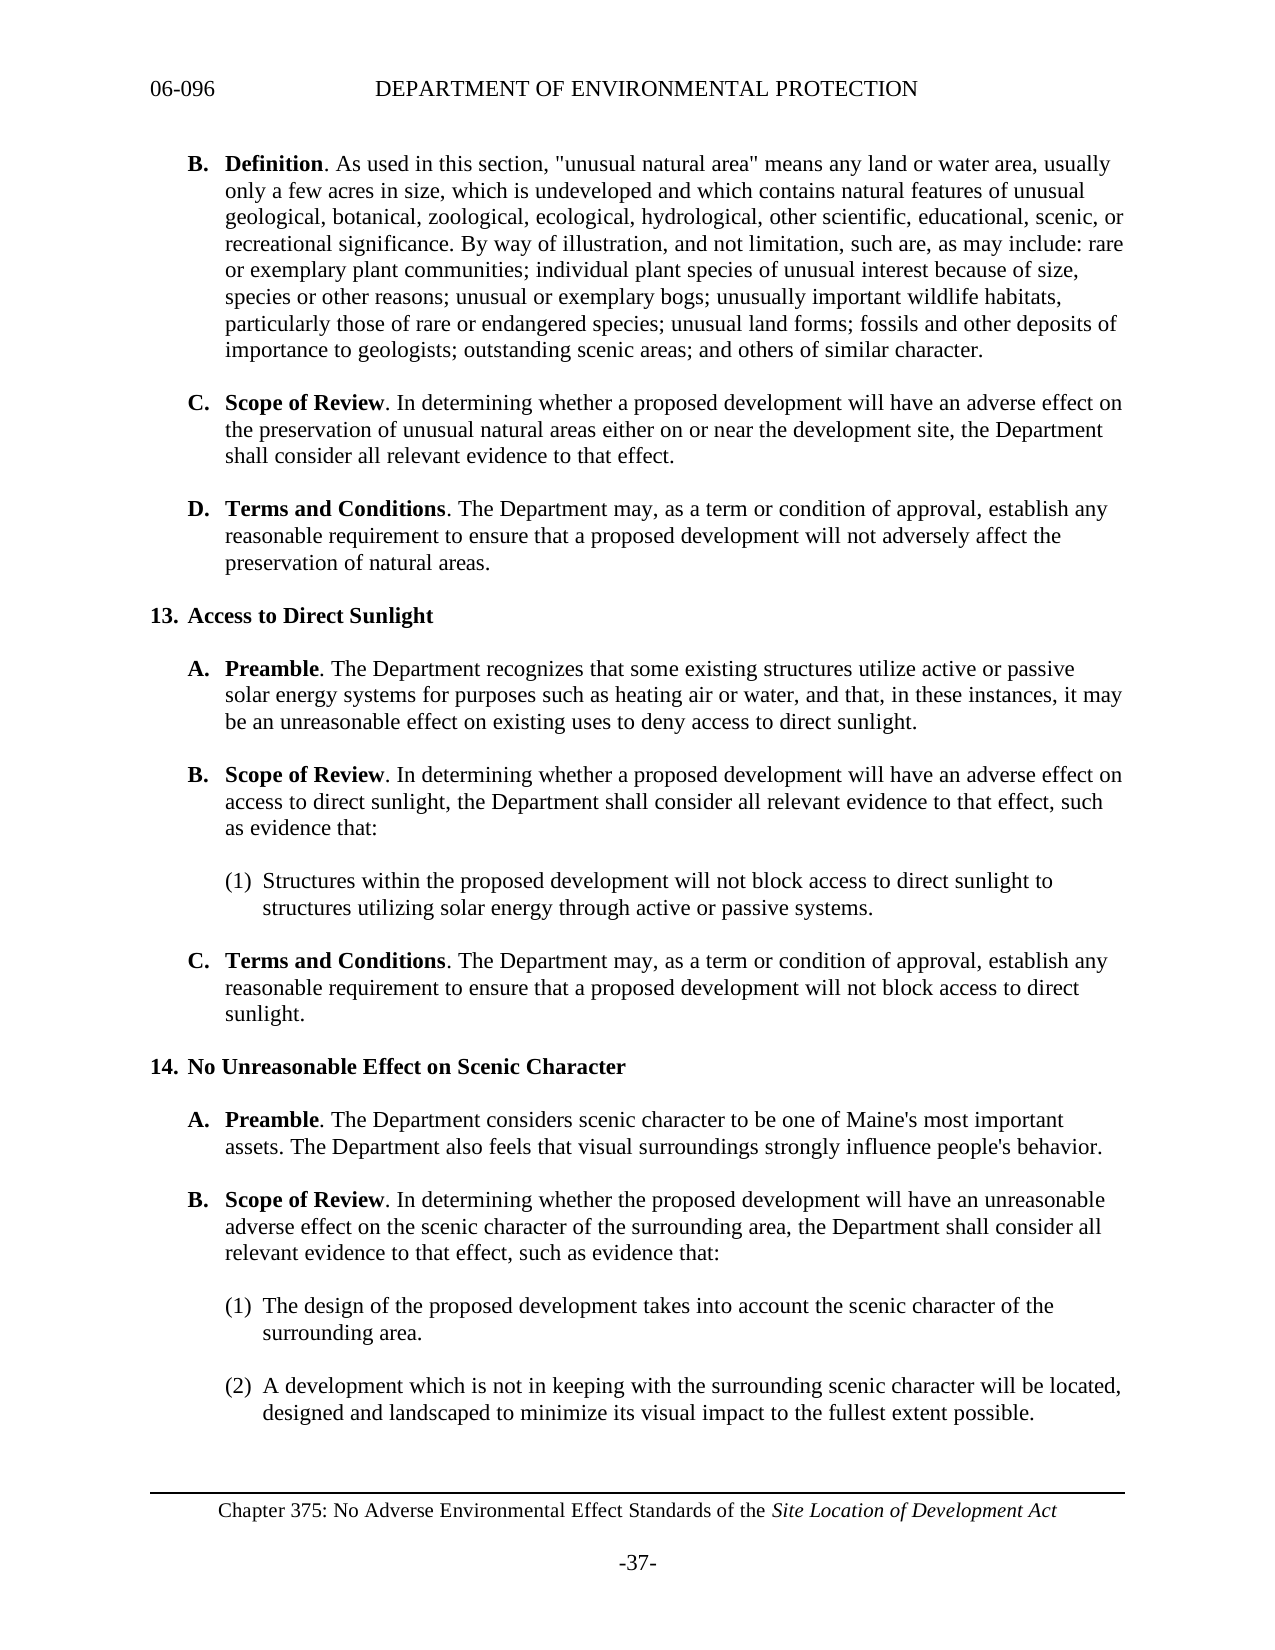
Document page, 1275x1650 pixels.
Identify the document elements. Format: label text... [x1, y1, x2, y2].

text B. Definition. As used in this section, "unusual natural area" means any land or water area, usually only a few acres in size, which is undeveloped and which contains natural features of unusual geological, botanical, zoological, ecological, hydrological, other scientific, educational, scenic, or recreational significance. By way of illustration, and not limitation, such are, as may include: rare or exemplary plant communities; individual plant species of unusual interest because of size, species or other reasons; unusual or exemplary bogs; unusually important wildlife habitats, particularly those of rare or endangered species; unusual land forms; fossils and other deposits of importance to geologists; outstanding scenic areas; and others of similar character. [187, 150, 1125, 362]
text 13. Access to Direct Sunlight [150, 602, 1125, 628]
text 14. No Unreasonable Effect on Scenic Character [150, 1053, 1125, 1080]
text C. Scope of Review. In determining whether a proposed development will have an adverse effect on the preservation of unusual natural areas either on or near the development site, the Department shall consider all relevant evidence to that effect. [187, 389, 1125, 469]
text (1) The design of the proposed development takes into account the scenic character of the surrounding area. [225, 1292, 1125, 1345]
text (1) Structures within the proposed development will not block access to direct sunlight to structures utilizing solar energy through active or passive systems. [225, 867, 1125, 920]
text C. Terms and Conditions. The Department may, as a term or condition of approval, establish any reasonable requirement to ensure that a proposed development will not block access to direct sunlight. [187, 947, 1125, 1027]
text A. Preamble. The Department recognizes that some existing structures utilize active or passive solar energy systems for purposes such as heating air or water, and that, in these instances, it may be an unreasonable effect on existing uses to deny access to direct sunlight. [187, 655, 1125, 734]
text D. Terms and Conditions. The Department may, as a term or condition of approval, establish any reasonable requirement to ensure that a proposed development will not adversely affect the preservation of natural areas. [187, 495, 1125, 575]
text B. Scope of Review. In determining whether the proposed development will have an unreasonable adverse effect on the scenic character of the surrounding area, the Department shall consider all relevant evidence to that effect, such as evidence that: [187, 1186, 1125, 1266]
text (2) A development which is not in keeping with the surrounding scenic character will be located, designed and landscaped to minimize its visual impact to the fullest extent possible. [225, 1372, 1125, 1425]
text B. Scope of Review. In determining whether a proposed development will have an adverse effect on access to direct sunlight, the Department shall consider all relevant evidence to that effect, such as evidence that: [187, 761, 1125, 841]
text A. Preamble. The Department considers scenic character to be one of Maine's most important assets. The Department also feels that visual surroundings strongly influence people's behavior. [187, 1106, 1125, 1159]
